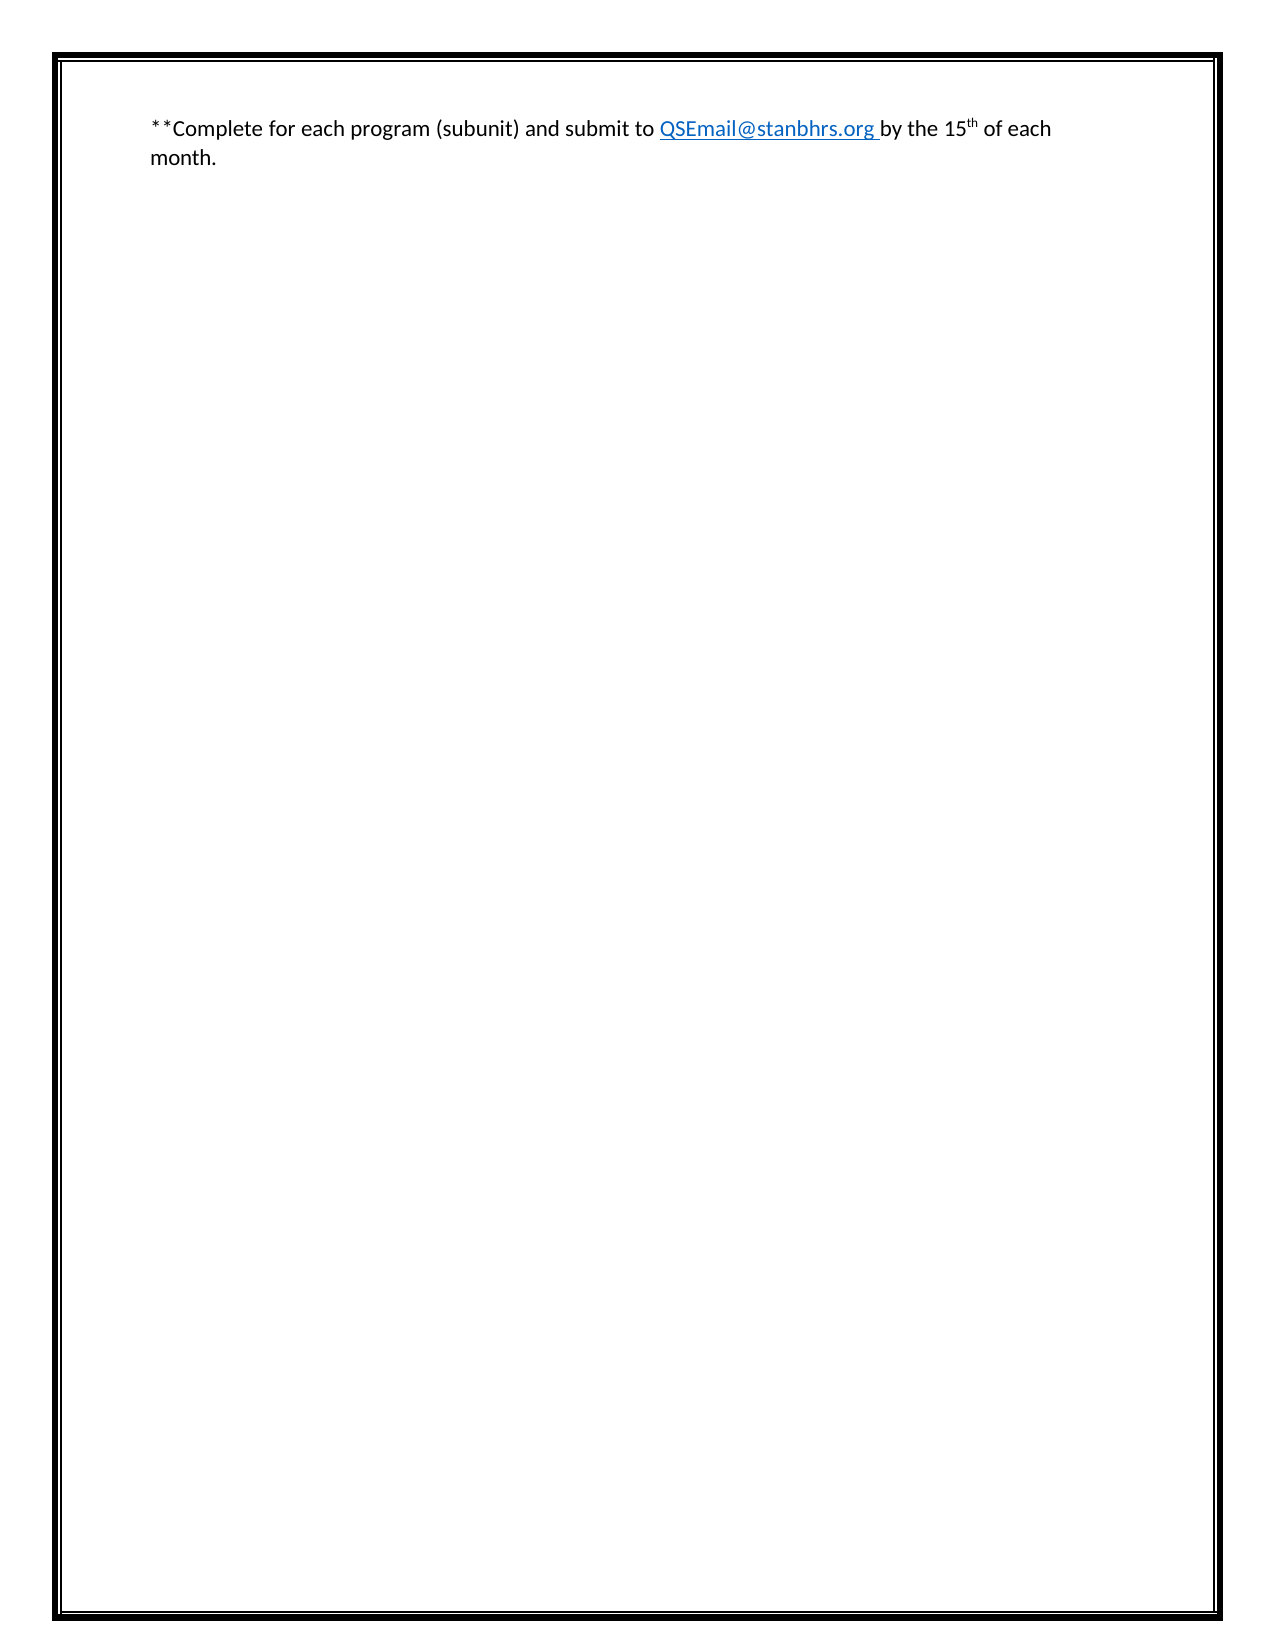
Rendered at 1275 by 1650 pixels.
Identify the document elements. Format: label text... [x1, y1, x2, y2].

text **Complete for each program (subunit) and submit to QSEmail@stanbhrs.org by the 15th of each month. [150, 114, 1066, 171]
